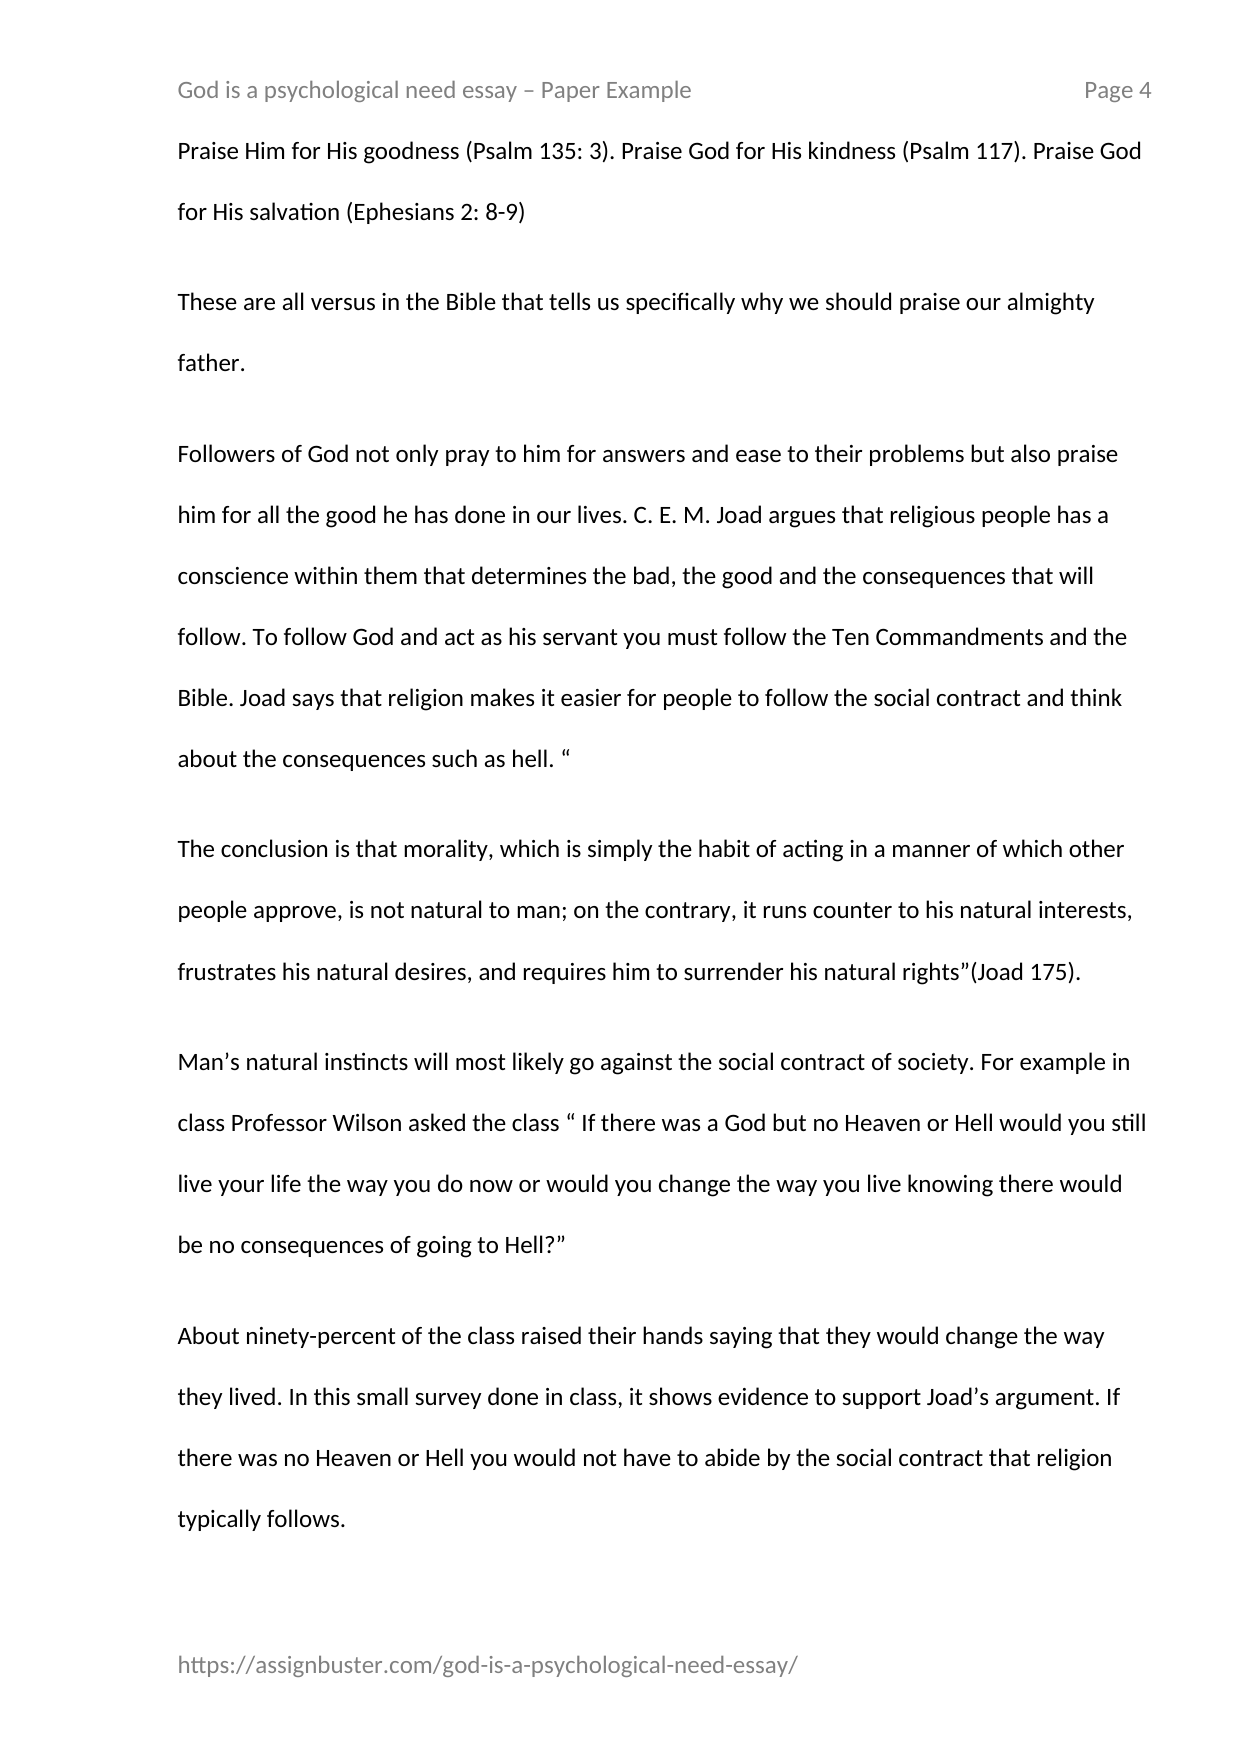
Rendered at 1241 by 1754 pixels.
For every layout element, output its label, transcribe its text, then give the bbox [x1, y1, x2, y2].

text Praise Him for His goodness (Psalm 135: 3). Praise God for His kindness (Psalm 117). Praise God for His salvation (Ephesians 2: 8-9) [177, 135, 1152, 226]
text About ninety-percent of the class raised their hands saying that they would change the way they lived. In this small survey done in class, it shows evidence to support Joad’s argument. If there was no Heaven or Hell you would not have to abide by the social contract that religion typically follows. [177, 1320, 1152, 1533]
text These are all versus in the Bible that tells us specifically why we should praise our almighty father. [177, 286, 1152, 378]
text The conclusion is that morality, which is simply the habit of acting in a manner of which other people approve, is not natural to man; on the contrary, it runs counter to his natural interests, frustrates his natural desires, and requires him to surrender his natural rights”(Joad 175). [177, 834, 1152, 986]
text Man’s natural instincts will most likely go against the social contract of society. For example in class Professor Wilson asked the class “ If there was a God but no Heaven or Hell would you still live your life the way you do now or would you change the way you live knowing there would be no consequences of going to Hell?” [177, 1046, 1152, 1260]
text Followers of God not only pray to him for answers and ease to their problems but also praise him for all the good he has done in our lives. C. E. M. Joad argues that religious people has a conscience within them that determines the bad, the good and the consequences that will follow. To follow God and act as his servant you must follow the Ten Commandments and the Bible. Joad says that religion makes it easier for people to follow the social contract and think about the consequences such as hell. “ [177, 438, 1152, 774]
